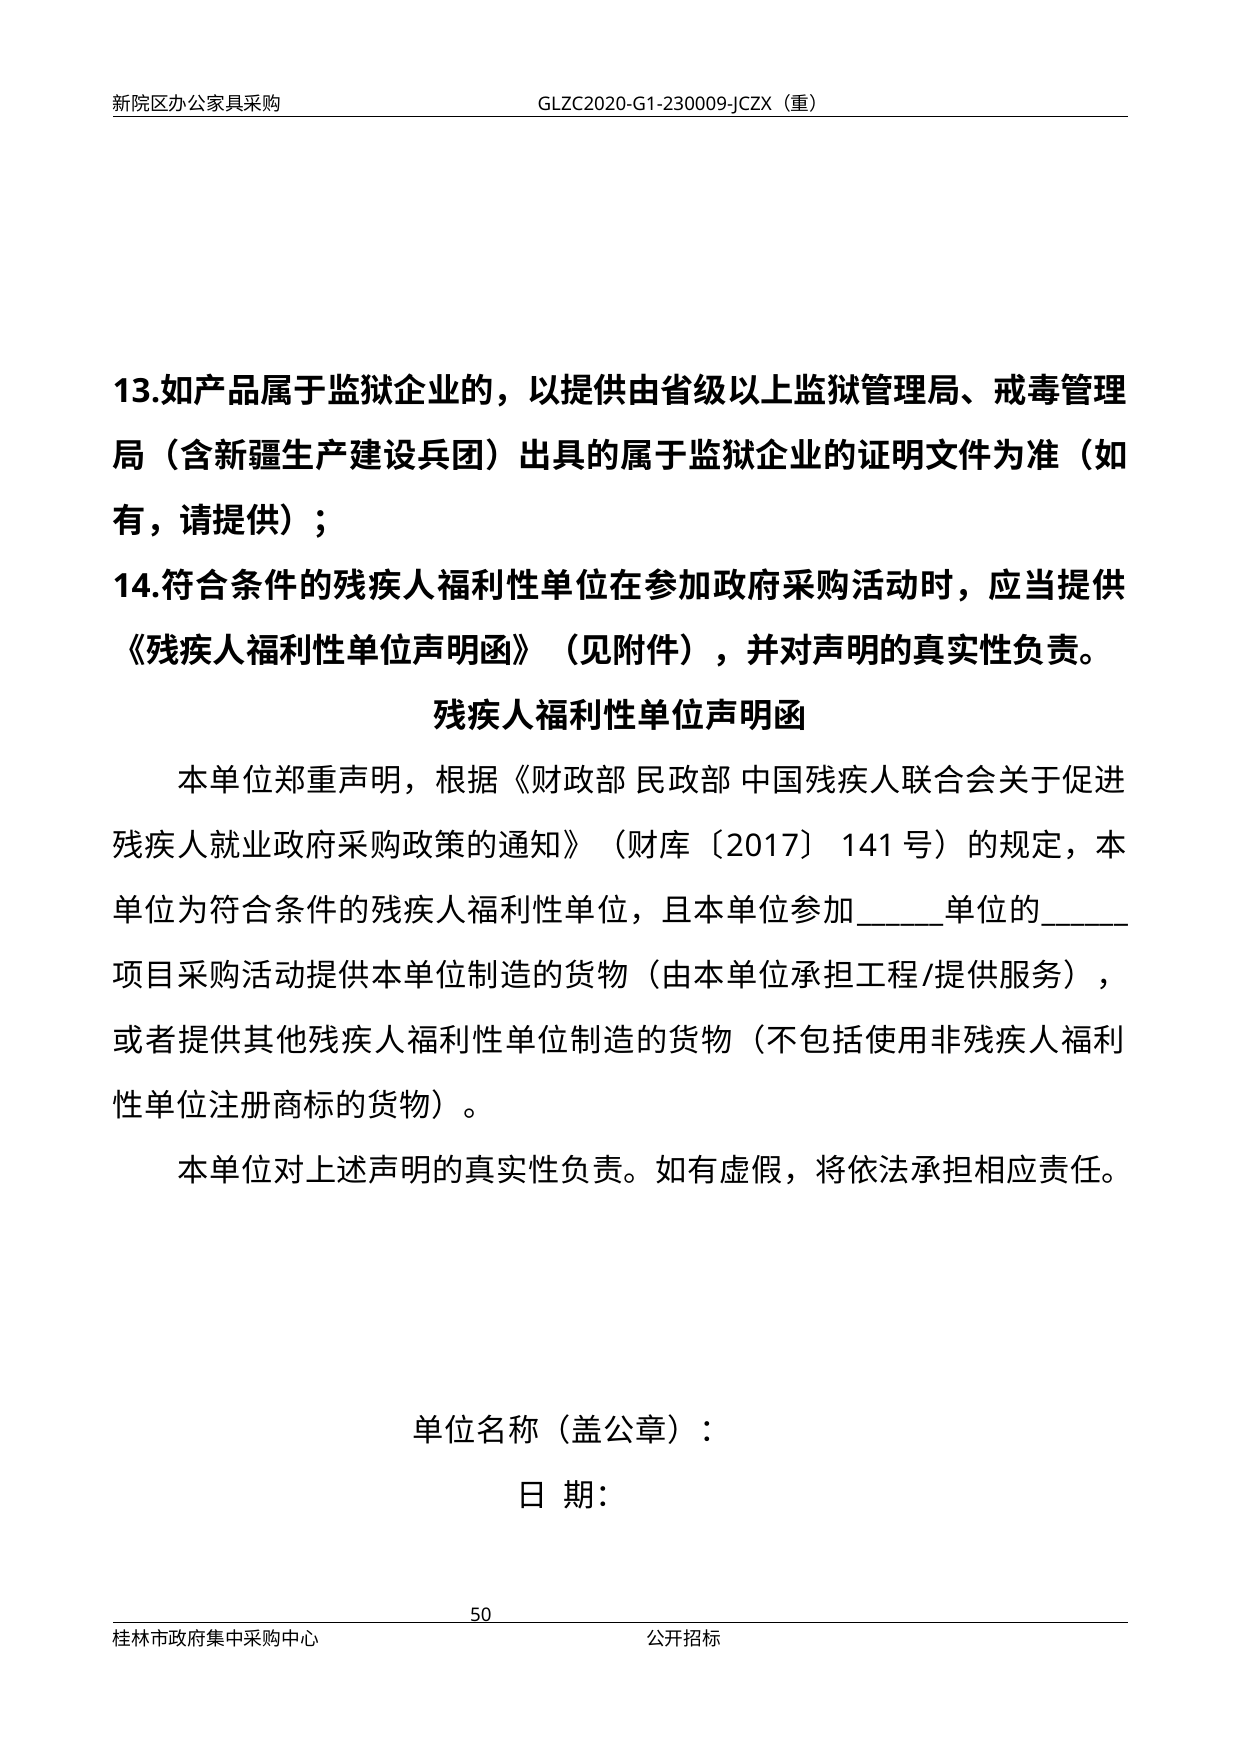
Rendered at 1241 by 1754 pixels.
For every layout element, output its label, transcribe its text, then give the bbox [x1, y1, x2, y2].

text 14.符合条件的残疾人福利性单位在参加政府采购活动时，应当提供《残疾人福利性单位声明函》（见附件），并对声明的真实性负责。 [112, 550, 1128, 680]
text 本单位郑重声明，根据《财政部 民政部 中国残疾人联合会关于促进残疾人就业政府采购政策的通知》（财库〔2017〕 141号）的规定，本单位为符合条件的残疾人福利性单位，且本单位参加______单位的______项目采购活动提供本单位制造的货物（由本单位承担工程/提供服务），或者提供其他残疾人福利性单位制造的货物（不包括使用非残疾人福利性单位注册商标的货物）。 [112, 745, 1128, 1135]
text 本单位对上述声明的真实性负责。如有虚假，将依法承担相应责任。 [112, 1135, 1128, 1200]
text 日 期： [112, 1460, 965, 1525]
text 13.如产品属于监狱企业的，以提供由省级以上监狱管理局、戒毒管理局（含新疆生产建设兵团）出具的属于监狱企业的证明文件为准（如有，请提供）； [112, 355, 1128, 550]
text 单位名称（盖公章）： [112, 1395, 965, 1460]
text 残疾人福利性单位声明函 [112, 680, 1128, 745]
